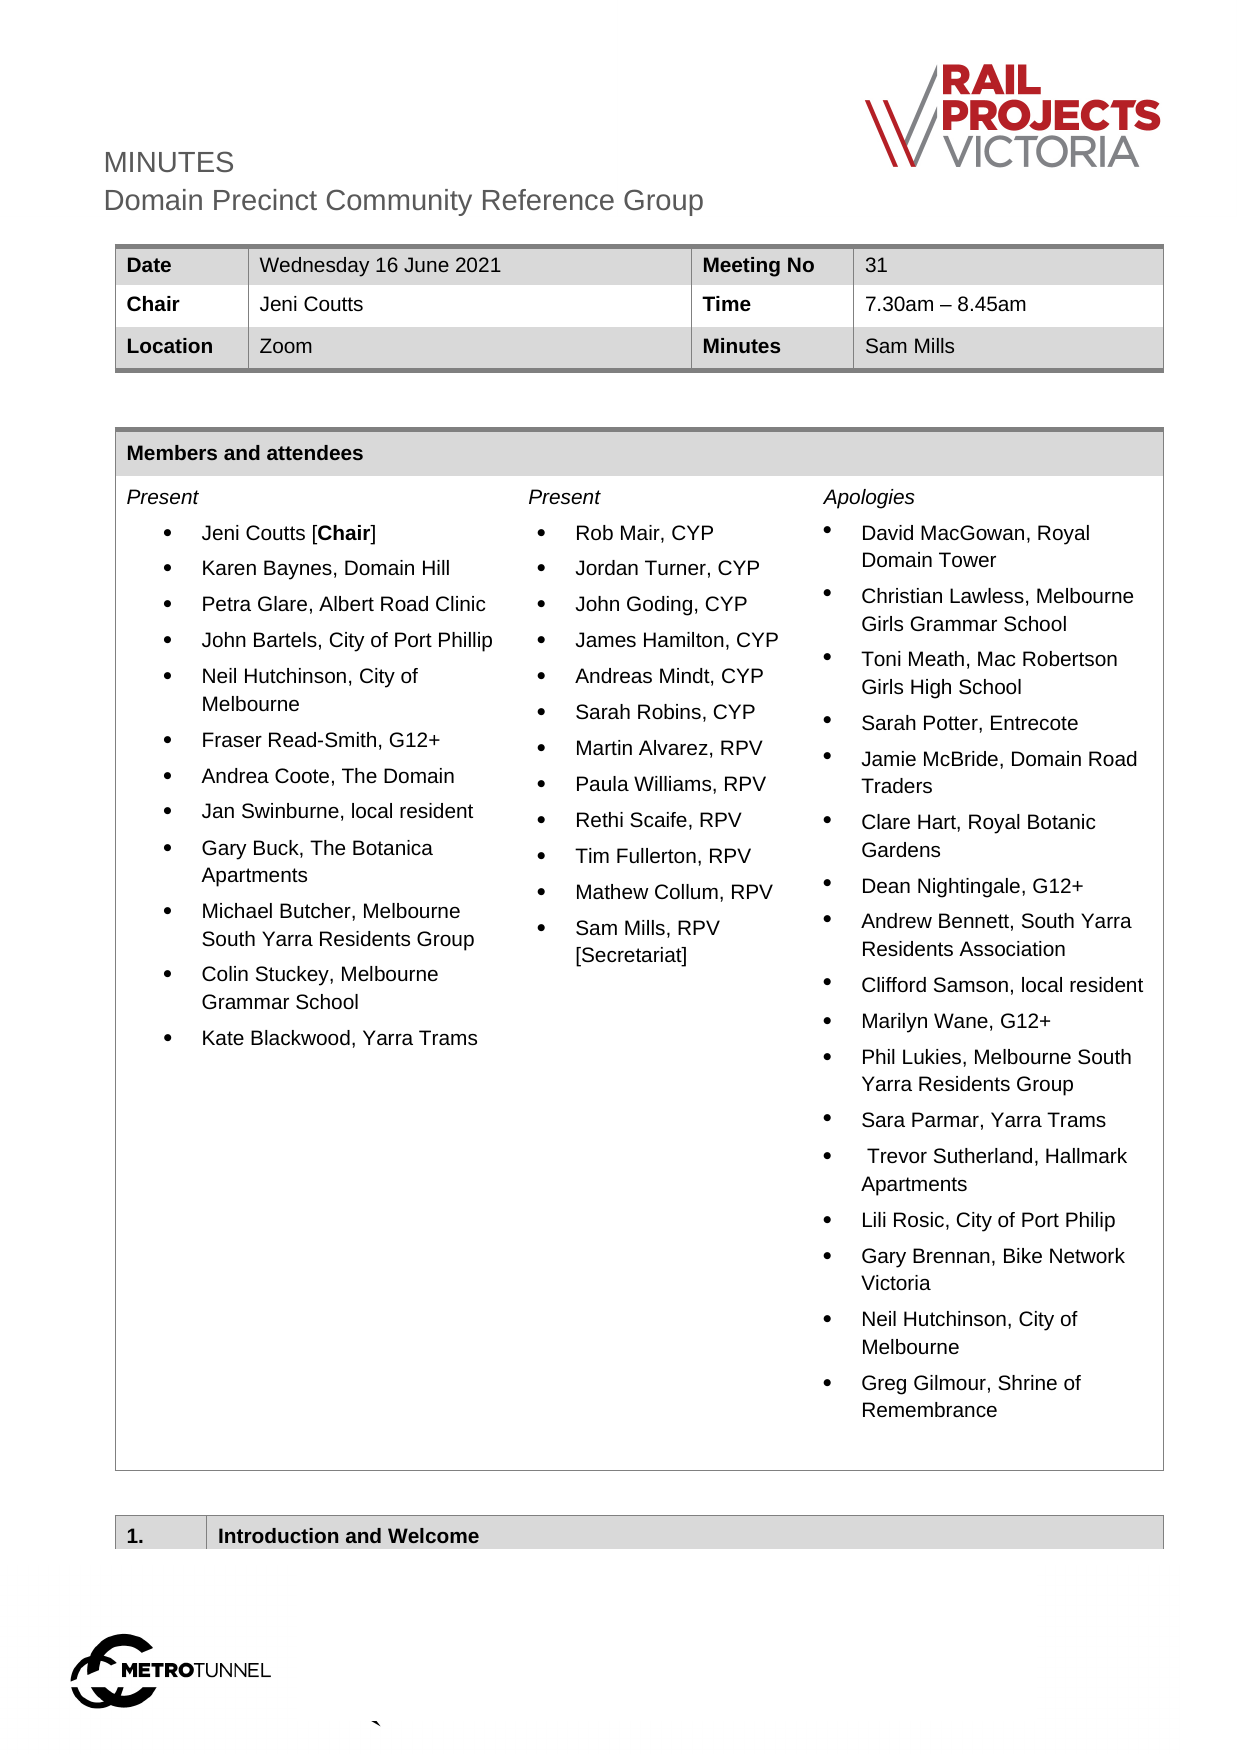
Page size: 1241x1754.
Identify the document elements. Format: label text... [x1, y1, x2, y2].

table_cell Sam Mills [854, 327, 1163, 368]
table_header Wednesday 16 June 2021 [249, 249, 691, 285]
table_header 31 [854, 249, 1163, 285]
table_cell Jeni Coutts [249, 285, 691, 327]
table_cell Location [116, 327, 248, 368]
picture [0, 0, 1237, 217]
table_cell Time [692, 285, 853, 327]
table_header [517, 432, 812, 476]
table_cell Present Jeni Coutts [Chair] Karen Baynes, Domain Hill Petra Glare, Albert Road Clinic John Bartels, City of Port Phillip Neil Hutchinson, City of Melbourne Fraser Read-Smith, G12+ Andrea Coote, The Domain Jan Swinburne, local resident Gary Buck, The Botanica Apartments Michael Butcher, Melbourne South Yarra Residents Group Colin Stuckey, Melbourne Grammar School Kate Blackwood, Yarra Trams [116, 476, 517, 1469]
table_cell 7.30am – 8.45am [854, 285, 1163, 327]
table_header Date [116, 249, 248, 285]
table_header Meeting No [692, 249, 853, 285]
table_cell Minutes [692, 327, 853, 368]
table_cell Zoom [249, 327, 691, 368]
table_cell Chair [116, 285, 248, 327]
table_cell Present Rob Mair, CYP Jordan Turner, CYP John Goding, CYP James Hamilton, CYP Andreas Mindt, CYP Sarah Robins, CYP Martin Alvarez, RPV Paula Williams, RPV Rethi Scaife, RPV Tim Fullerton, RPV Mathew Collum, RPV Sam Mills, RPV [Secretariat] [517, 476, 812, 1469]
picture [0, 1555, 1180, 1754]
table_cell Apologies David MacGowan, Royal Domain Tower Christian Lawless, Melbourne Girls Grammar School Toni Meath, Mac Robertson Girls High School Sarah Potter, Entrecote Jamie McBride, Domain Road Traders Clare Hart, Royal Botanic Gardens Dean Nightingale, G12+ Andrew Bennett, South Yarra Residents Association Clifford Samson, local resident Marilyn Wane, G12+ Phil Lukies, Melbourne South Yarra Residents Group Sara Parmar, Yarra Trams Trevor Sutherland, Hallmark Apartments Lili Rosic, City of Port Philip Gary Brennan, Bike Network Victoria Neil Hutchinson, City of Melbourne Greg Gilmour, Shrine of Remembrance [812, 476, 1163, 1469]
table_header 1. [116, 1516, 206, 1549]
table_header Members and attendees [116, 432, 517, 476]
table_header [812, 432, 1163, 476]
table_header Introduction and Welcome [207, 1516, 1163, 1549]
